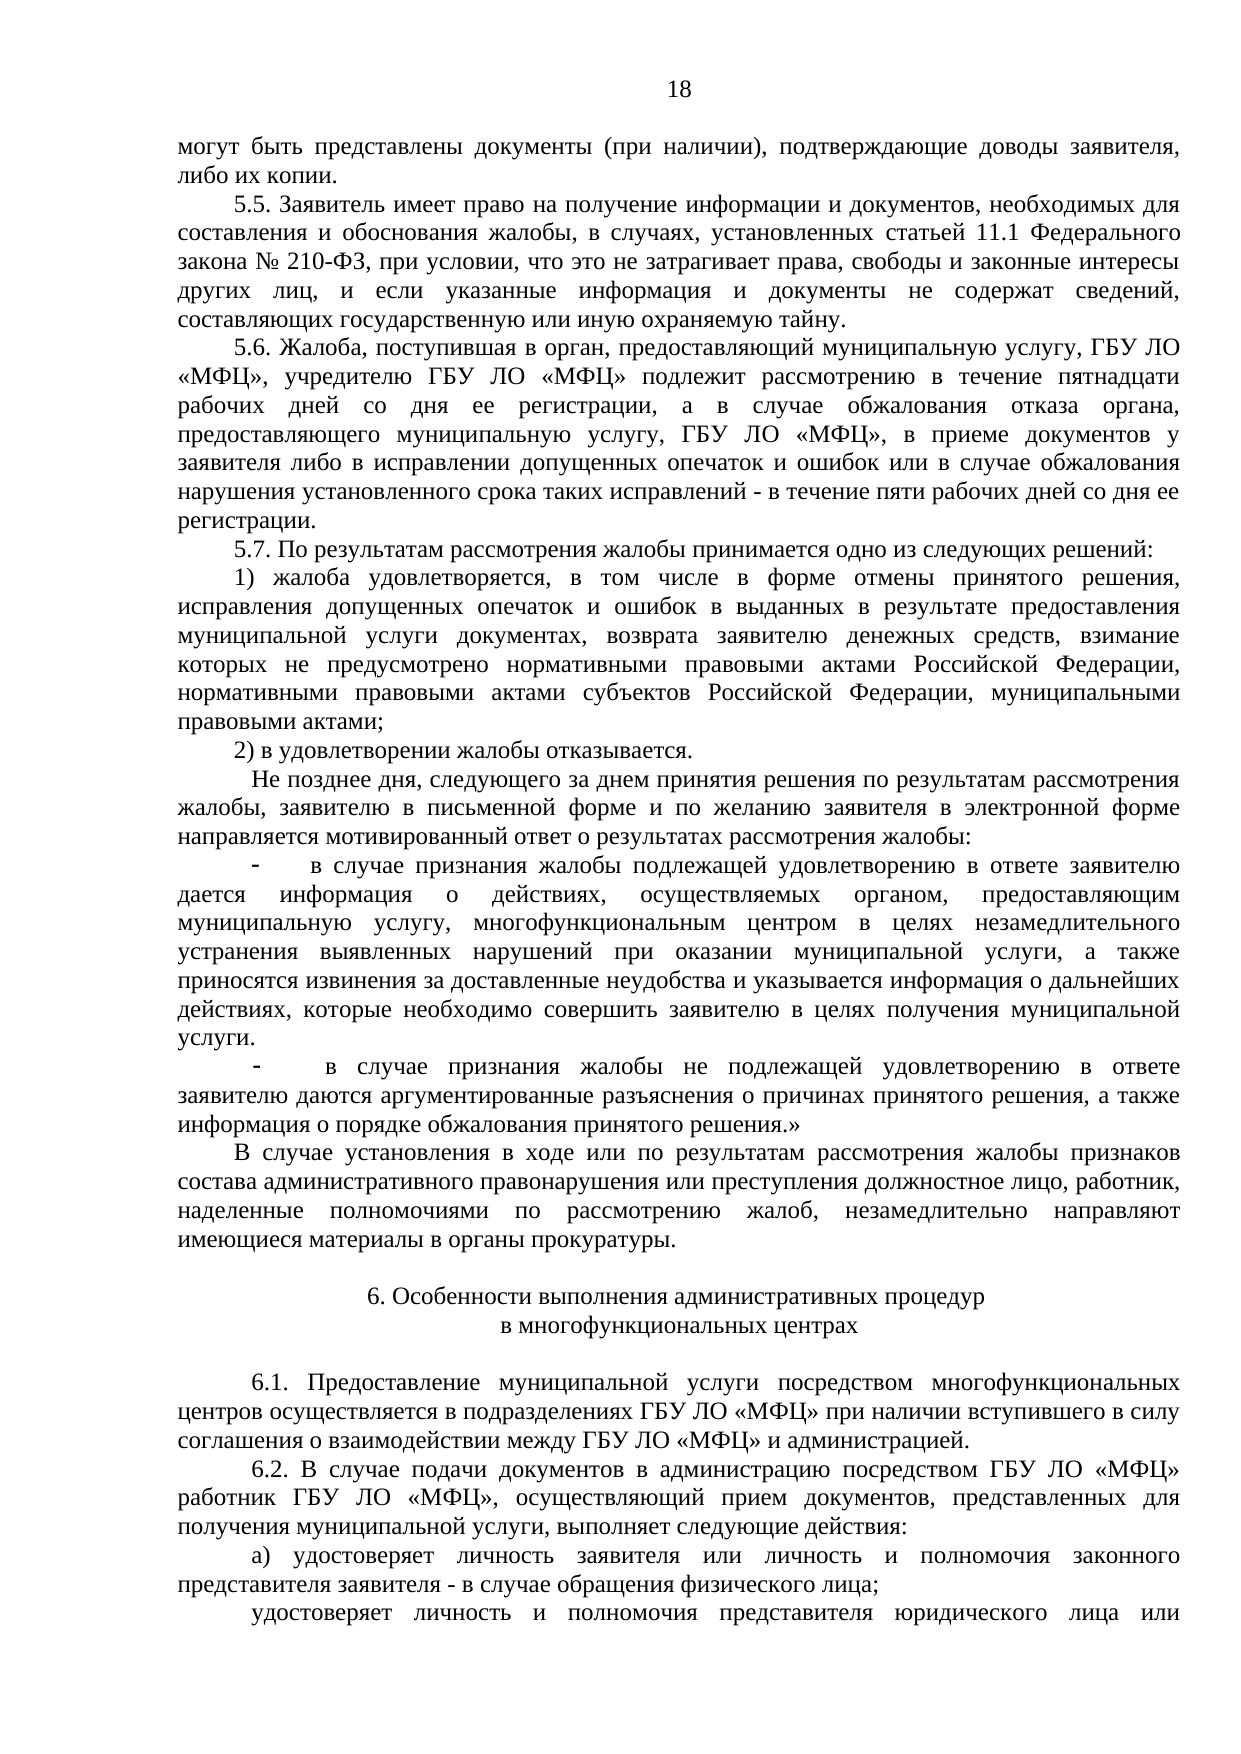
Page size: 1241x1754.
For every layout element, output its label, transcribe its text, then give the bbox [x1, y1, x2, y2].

list в случае признания жалобы не подлежащей удовлетворению в ответе заявителю даются аргументированные разъяснения о причинах принятого решения, а также информация о порядке обжалования принятого решения.» [177, 1051, 1181, 1137]
text 5.5. Заявитель имеет право на получение информации и документов, необходимых для составления и обоснования жалобы, в случаях, установленных статьей 11.1 Федерального закона № 210-ФЗ, при условии, что это не затрагивает права, свободы и законные интересы других лиц, и если указанные информация и документы не содержат сведений, составляющих государственную или иную охраняемую тайну. [177, 189, 1181, 332]
text 2) в удовлетворении жалобы отказывается. [177, 735, 1181, 764]
text 1) жалоба удовлетворяется, в том числе в форме отмены принятого решения, исправления допущенных опечаток и ошибок в выданных в результате предоставления муниципальной услуги документах, возврата заявителю денежных средств, взимание которых не предусмотрено нормативными правовыми актами Российской Федерации, нормативными правовыми актами субъектов Российской Федерации, муниципальными правовыми актами; [177, 562, 1181, 735]
list в случае признания жалобы подлежащей удовлетворению в ответе заявителю дается информация о действиях, осуществляемых органом, предоставляющим муниципальную услугу, многофункциональным центром в целях незамедлительного устранения выявленных нарушений при оказании муниципальной услуги, а также приносятся извинения за доставленные неудобства и указывается информация о дальнейших действиях, которые необходимо совершить заявителю в целях получения муниципальной услуги. [177, 850, 1181, 1051]
text 6.1. Предоставление муниципальной услуги посредством многофункциональных центров осуществляется в подразделениях ГБУ ЛО «МФЦ» при наличии вступившего в силу соглашения о взаимодействии между ГБУ ЛО «МФЦ» и администрацией. [177, 1367, 1181, 1454]
text Не позднее дня, следующего за днем принятия решения по результатам рассмотрения жалобы, заявителю в письменной форме и по желанию заявителя в электронной форме направляется мотивированный ответ о результатах рассмотрения жалобы: [177, 764, 1181, 850]
text 5.7. По результатам рассмотрения жалобы принимается одно из следующих решений: [177, 534, 1181, 562]
text 6.2. В случае подачи документов в администрацию посредством ГБУ ЛО «МФЦ» работник ГБУ ЛО «МФЦ», осуществляющий прием документов, представленных для получения муниципальной услуги, выполняет следующие действия: [177, 1454, 1181, 1540]
text В случае установления в ходе или по результатам рассмотрения жалобы признаков состава административного правонарушения или преступления должностное лицо, работник, наделенные полномочиями по рассмотрению жалоб, незамедлительно направляют имеющиеся материалы в органы прокуратуры. [177, 1137, 1181, 1252]
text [177, 1597, 1181, 1626]
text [177, 131, 1181, 189]
subtitle 6. Особенности выполнения административных процедур в многофункциональных центрах [177, 1281, 1181, 1339]
text 5.6. Жалоба, поступившая в орган, предоставляющий муниципальную услугу, ГБУ ЛО «МФЦ», учредителю ГБУ ЛО «МФЦ» подлежит рассмотрению в течение пятнадцати рабочих дней со дня ее регистрации, а в случае обжалования отказа органа, предоставляющего муниципальную услугу, ГБУ ЛО «МФЦ», в приеме документов у заявителя либо в исправлении допущенных опечаток и ошибок или в случае обжалования нарушения установленного срока таких исправлений - в течение пяти рабочих дней со дня ее регистрации. [177, 332, 1181, 534]
text а) удостоверяет личность заявителя или личность и полномочия законного представителя заявителя - в случае обращения физического лица; [177, 1540, 1181, 1597]
